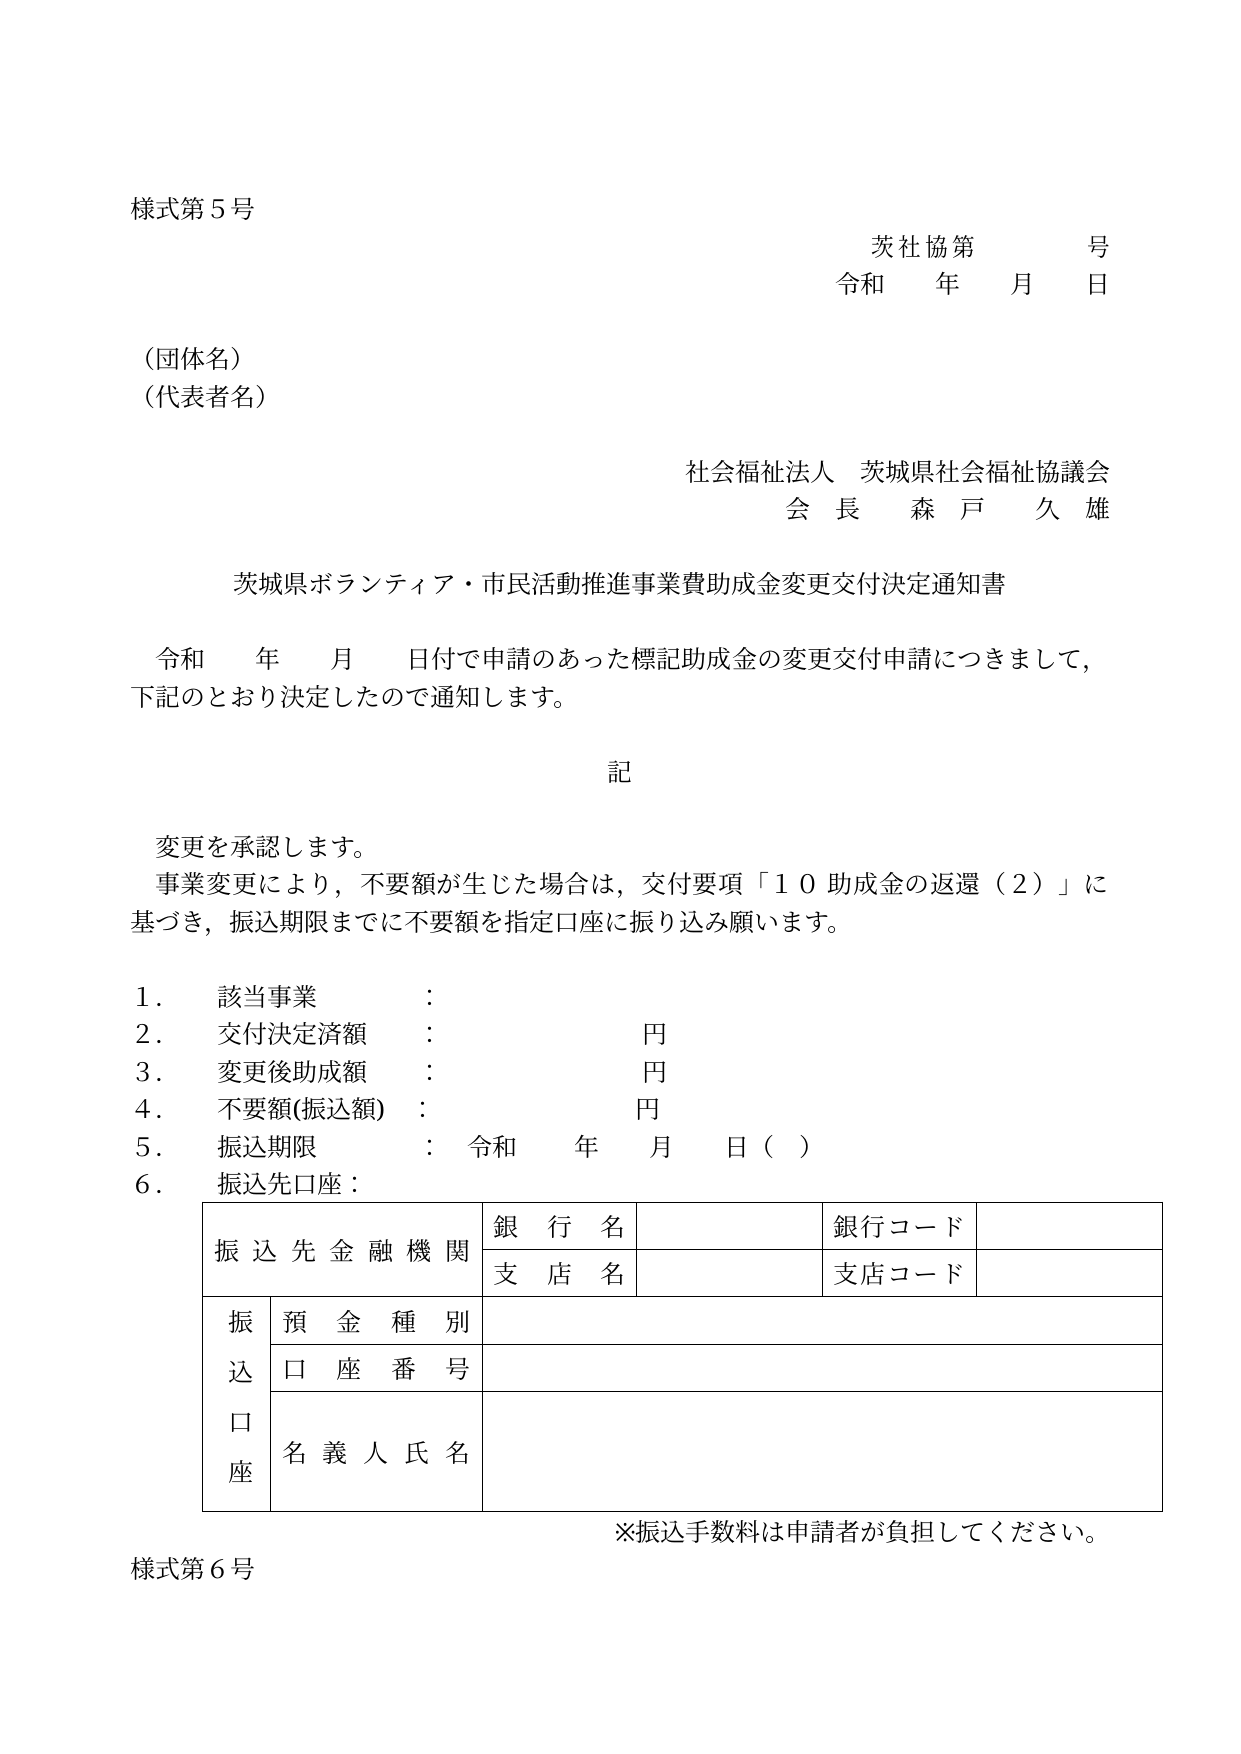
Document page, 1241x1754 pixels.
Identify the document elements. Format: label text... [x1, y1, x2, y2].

text 茨社協第 号 [130, 227, 1110, 264]
text （団体名） [130, 339, 1110, 377]
text ※振込手数料は申請者が負担してください。 [130, 1512, 1110, 1549]
text 事業変更により，不要額が生じた場合は，交付要項「１０ 助成金の返還（２）」に 基づき，振込期限までに不要額を指定口座に振り込み願います。 [130, 864, 1110, 939]
text 社会福祉法人 茨城県社会福祉協議会 [130, 452, 1110, 489]
list 振込先口座： [130, 1164, 1110, 1202]
list 交付決定済額 ： 円 [130, 1014, 1110, 1052]
table_header [977, 1203, 1162, 1249]
text 令和 年 月 日 [130, 264, 1110, 302]
text 変更を承認します。 [130, 827, 1110, 864]
table_header 振込先金融機関 [203, 1203, 482, 1296]
text 様式第６号 [130, 1549, 1010, 1587]
table_header [637, 1203, 822, 1249]
list 変更後助成額 ： 円 [130, 1052, 1110, 1089]
text （代表者名） [130, 377, 1110, 414]
text 茨城県ボランティア・市民活動推進事業費助成金変更交付決定通知書 [130, 564, 1110, 602]
table_cell [483, 1297, 1162, 1343]
table_cell 名義人氏名 [271, 1392, 482, 1511]
table_cell 振 込 口 座 [203, 1297, 270, 1511]
subtitle 記 [130, 752, 1110, 789]
table_cell [483, 1392, 1162, 1511]
table_cell 支店コード [823, 1250, 976, 1296]
table_cell [483, 1345, 1162, 1391]
text 会 長 森 戸 久 雄 [130, 489, 1110, 527]
text 令和 年 月 日付で申請のあった標記助成金の変更交付申請につきまして，下記のとおり決定したので通知します。 [130, 639, 1110, 714]
table_cell 支店名 [483, 1250, 636, 1296]
list 振込期限 ： 令和 年 月 日（ ） [130, 1127, 1110, 1164]
table_cell [637, 1250, 822, 1296]
text 様式第５号 [130, 189, 1110, 227]
list 該当事業 ： [130, 977, 1110, 1014]
list 不要額(振込額) ： 円 [130, 1089, 1110, 1127]
table_header 銀行コード [823, 1203, 976, 1249]
table_header 銀行名 [483, 1203, 636, 1249]
table_cell [977, 1250, 1162, 1296]
table_cell 預金種別 [271, 1297, 482, 1343]
table_cell 口座番号 [271, 1345, 482, 1391]
